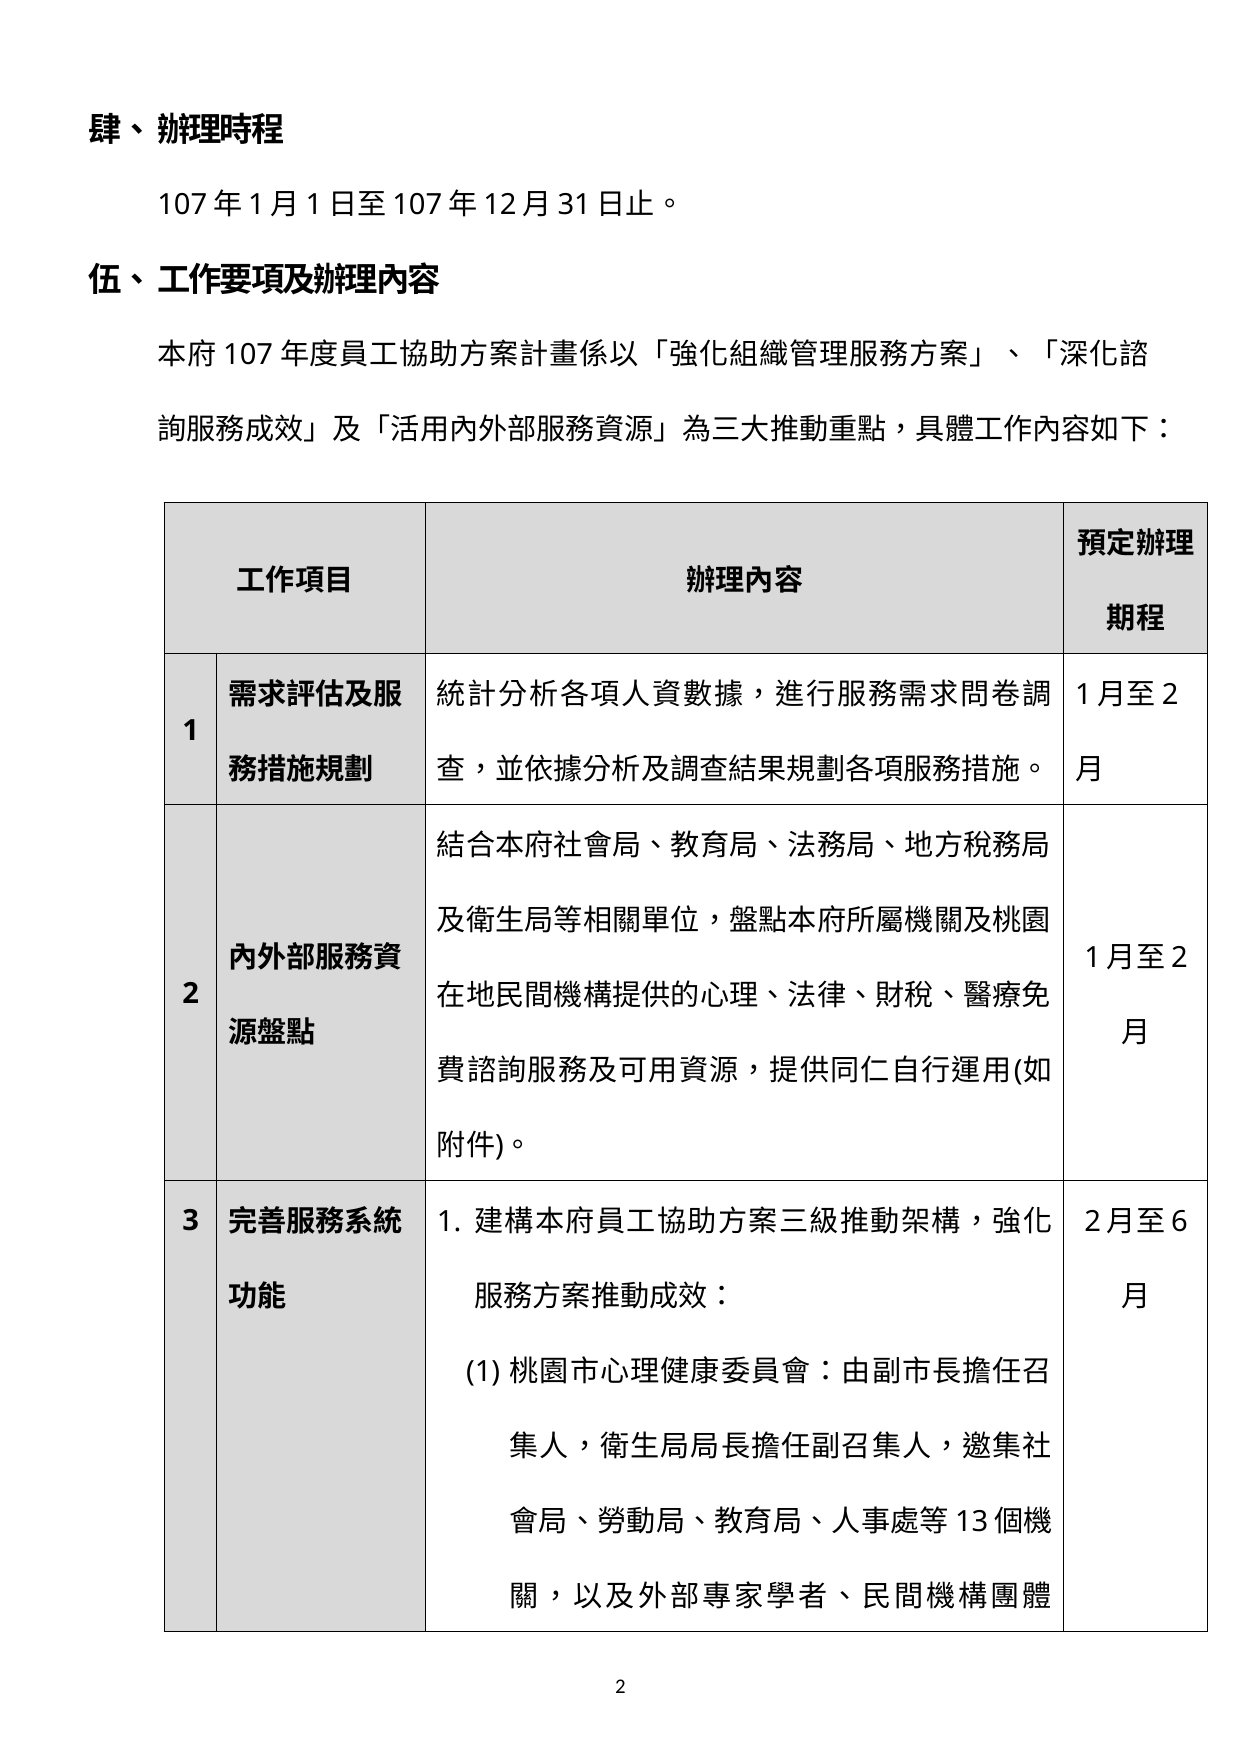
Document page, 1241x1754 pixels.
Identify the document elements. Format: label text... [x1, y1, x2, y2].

table_cell 需求評估及服務措施規劃 [217, 654, 425, 804]
table_cell 2月至6月 [1064, 1181, 1207, 1631]
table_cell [426, 1181, 1063, 1631]
list 工作要項及辦理內容 [89, 239, 1152, 314]
table_cell 2 [165, 805, 216, 1180]
table_cell 結合本府社會局、教育局、法務局、地方稅務局及衛生局等相關單位，盤點本府所屬機關及桃園在地民間機構提供的心理、法律、財稅、醫療免費諮詢服務及可用資源，提供同仁自行運用(如附件)。 [426, 805, 1063, 1180]
text 本府107年度員工協助方案計畫係以「強化組織管理服務方案」、「深化諮詢服務成效」及「活用內外部服務資源」為三大推動重點，具體工作內容如下： [157, 314, 1152, 464]
table_header 工作項目 [165, 503, 425, 653]
table_cell 3 [165, 1181, 216, 1631]
table_cell 1 [165, 654, 216, 804]
list 辦理時程 [89, 89, 1152, 164]
table_cell 1月至2月 [1064, 805, 1207, 1180]
table_cell 1月至2月 [1064, 654, 1207, 804]
table_cell 內外部服務資源盤點 [217, 805, 425, 1180]
table_cell 完善服務系統功能 [217, 1181, 425, 1631]
text 107年1月1日至107年12月31日止。 [157, 164, 1152, 239]
table_cell 統計分析各項人資數據，進行服務需求問卷調查，並依據分析及調查結果規劃各項服務措施。 [426, 654, 1063, 804]
table_header 預定辦理期程 [1064, 503, 1207, 653]
table_header 辦理內容 [426, 503, 1063, 653]
